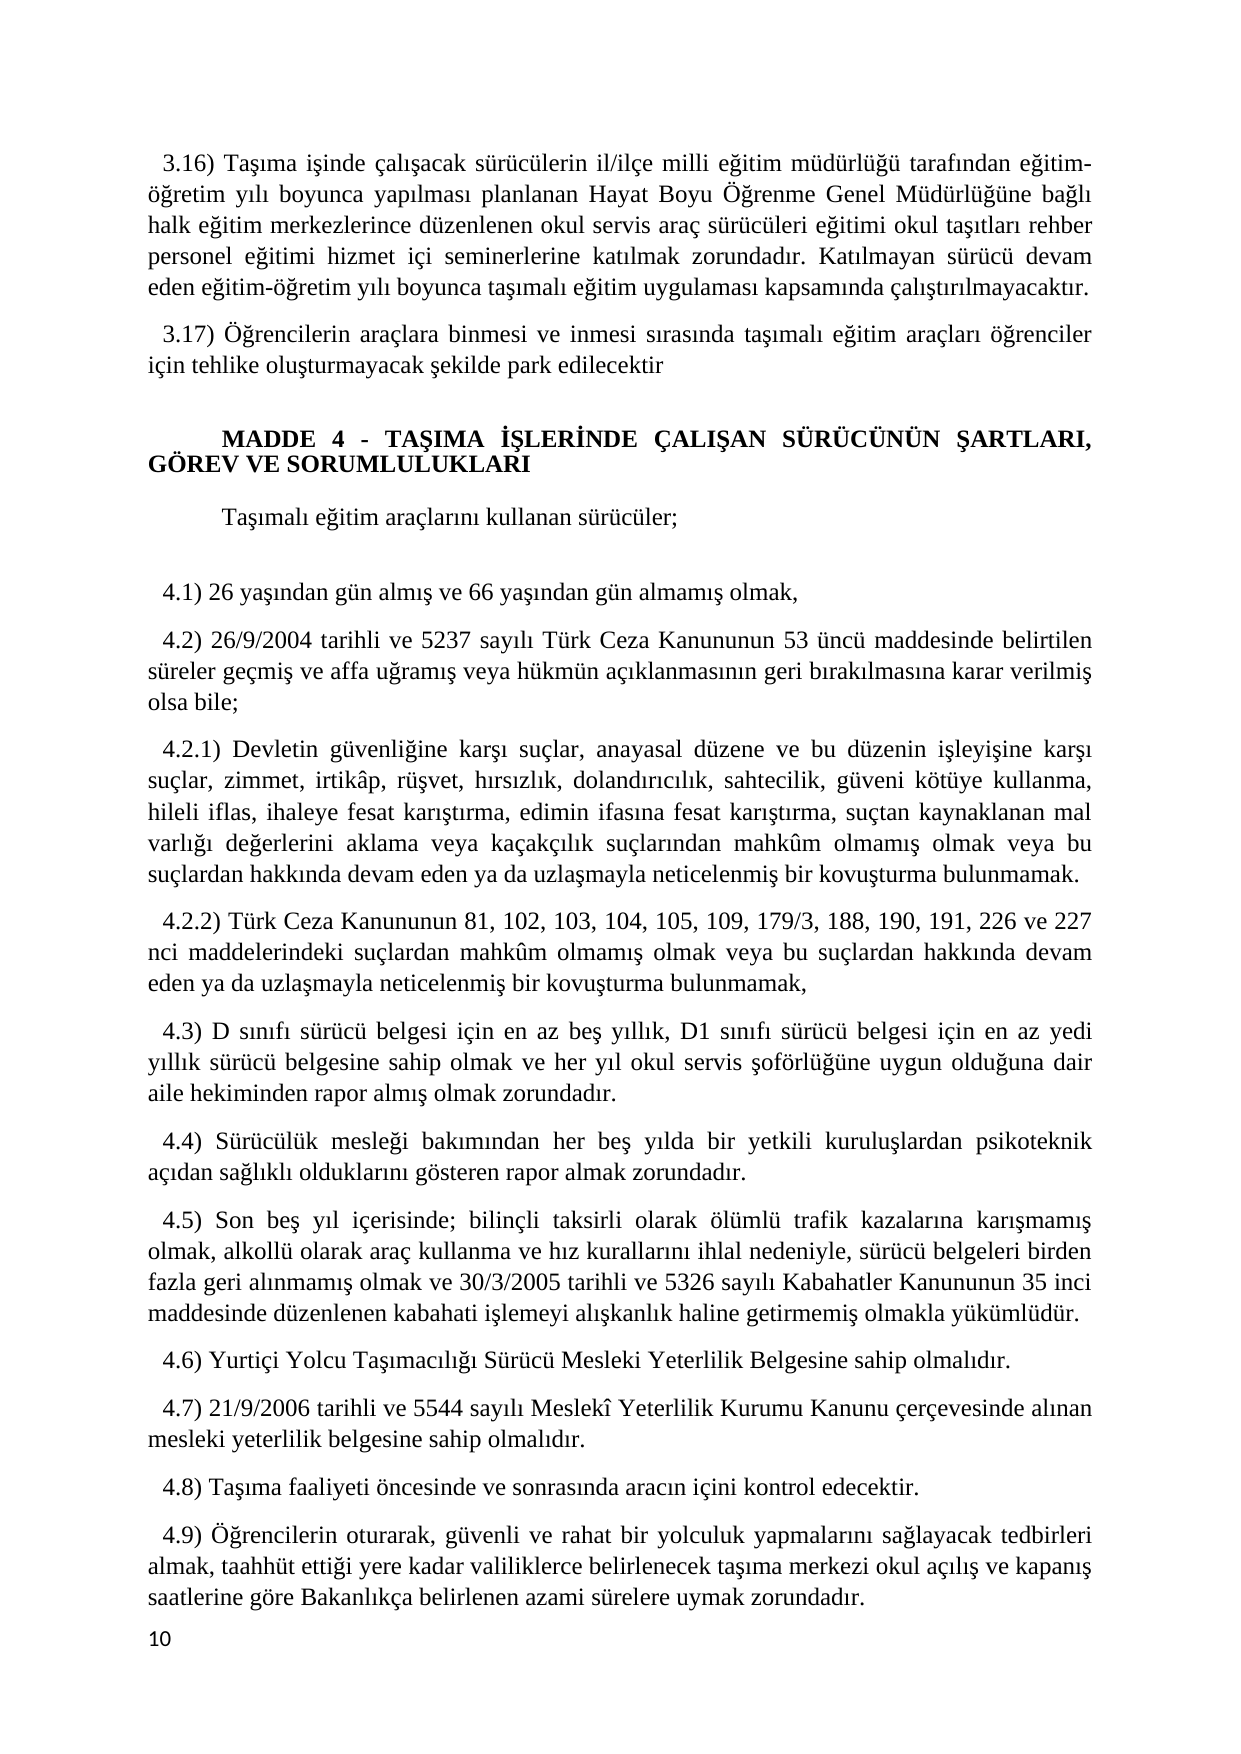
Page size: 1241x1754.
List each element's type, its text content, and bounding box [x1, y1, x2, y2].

text Taşımalı eğitim araçlarını kullanan sürücüler; [148, 505, 1092, 530]
text 3.16) Taşıma işinde çalışacak sürücülerin il/ilçe milli eğitim müdürlüğü tarafından eğitim-öğretim yılı boyunca yapılması planlanan Hayat Boyu Öğrenme Genel Müdürlüğüne bağlı halk eğitim merkezlerince düzenlenen okul servis araç sürücüleri eğitimi okul taşıtları rehber personel eğitimi hizmet içi seminerlerine katılmak zorundadır. Katılmayan sürücü devam eden eğitim-öğretim yılı boyunca taşımalı eğitim uygulaması kapsamında çalıştırılmayacaktır. [148, 148, 1093, 301]
text 4.9) Öğrencilerin oturarak, güvenli ve rahat bir yolculuk yapmalarını sağlayacak tedbirleri almak, taahhüt ettiği yere kadar valiliklerce belirlenecek taşıma merkezi okul açılış ve kapanış saatlerine göre Bakanlıkça belirlenen azami sürelere uymak zorundadır. [148, 1520, 1093, 1611]
text 3.17) Öğrencilerin araçlara binmesi ve inmesi sırasında taşımalı eğitim araçları öğrenciler için tehlike oluşturmayacak şekilde park edilecektir [148, 319, 1093, 379]
text 4.2.1) Devletin güvenliğine karşı suçlar, anayasal düzene ve bu düzenin işleyişine karşı suçlar, zimmet, irtikâp, rüşvet, hırsızlık, dolandırıcılık, sahtecilik, güveni kötüye kullanma, hileli iflas, ihaleye fesat karıştırma, edimin ifasına fesat karıştırma, suçtan kaynaklanan mal varlığı değerlerini aklama veya kaçakçılık suçlarından mahkûm olmamış olmak veya bu suçlardan hakkında devam eden ya da uzlaşmayla neticelenmiş bir kovuşturma bulunmamak. [148, 734, 1093, 887]
text 4.8) Taşıma faaliyeti öncesinde ve sonrasında aracın içini kontrol edecektir. [148, 1472, 1093, 1501]
text 4.2) 26/9/2004 tarihli ve 5237 sayılı Türk Ceza Kanununun 53 üncü maddesinde belirtilen süreler geçmiş ve affa uğramış veya hükmün açıklanmasının geri bırakılmasına karar verilmiş olsa bile; [148, 625, 1093, 716]
text 4.4) Sürücülük mesleği bakımından her beş yılda bir yetkili kuruluşlardan psikoteknik açıdan sağlıklı olduklarını gösteren rapor almak zorundadır. [148, 1126, 1093, 1186]
text MADDE 4 - TAŞIMA İŞLERİNDE ÇALIŞAN SÜRÜCÜNÜN ŞARTLARI, GÖREV VE SORUMLULUKLARI [148, 427, 1092, 477]
text 4.2.2) Türk Ceza Kanununun 81, 102, 103, 104, 105, 109, 179/3, 188, 190, 191, 226 ve 227 nci maddelerindeki suçlardan mahkûm olmamış olmak veya bu suçlardan hakkında devam eden ya da uzlaşmayla neticelenmiş bir kovuşturma bulunmamak, [148, 906, 1093, 997]
text 4.3) D sınıfı sürücü belgesi için en az beş yıllık, D1 sınıfı sürücü belgesi için en az yedi yıllık sürücü belgesine sahip olmak ve her yıl okul servis şoförlüğüne uygun olduğuna dair aile hekiminden rapor almış olmak zorundadır. [148, 1016, 1093, 1107]
text 4.7) 21/9/2006 tarihli ve 5544 sayılı Meslekî Yeterlilik Kurumu Kanunu çerçevesinde alınan mesleki yeterlilik belgesine sahip olmalıdır. [148, 1393, 1093, 1453]
text 4.6) Yurtiçi Yolcu Taşımacılığı Sürücü Mesleki Yeterlilik Belgesine sahip olmalıdır. [148, 1346, 1093, 1374]
text 4.5) Son beş yıl içerisinde; bilinçli taksirli olarak ölümlü trafik kazalarına karışmamış olmak, alkollü olarak araç kullanma ve hız kurallarını ihlal nedeniyle, sürücü belgeleri birden fazla geri alınmamış olmak ve 30/3/2005 tarihli ve 5326 sayılı Kabahatler Kanununun 35 inci maddesinde düzenlenen kabahati işlemeyi alışkanlık haline getirmemiş olmakla yükümlüdür. [148, 1205, 1093, 1327]
text 4.1) 26 yaşından gün almış ve 66 yaşından gün almamış olmak, [148, 577, 1093, 606]
